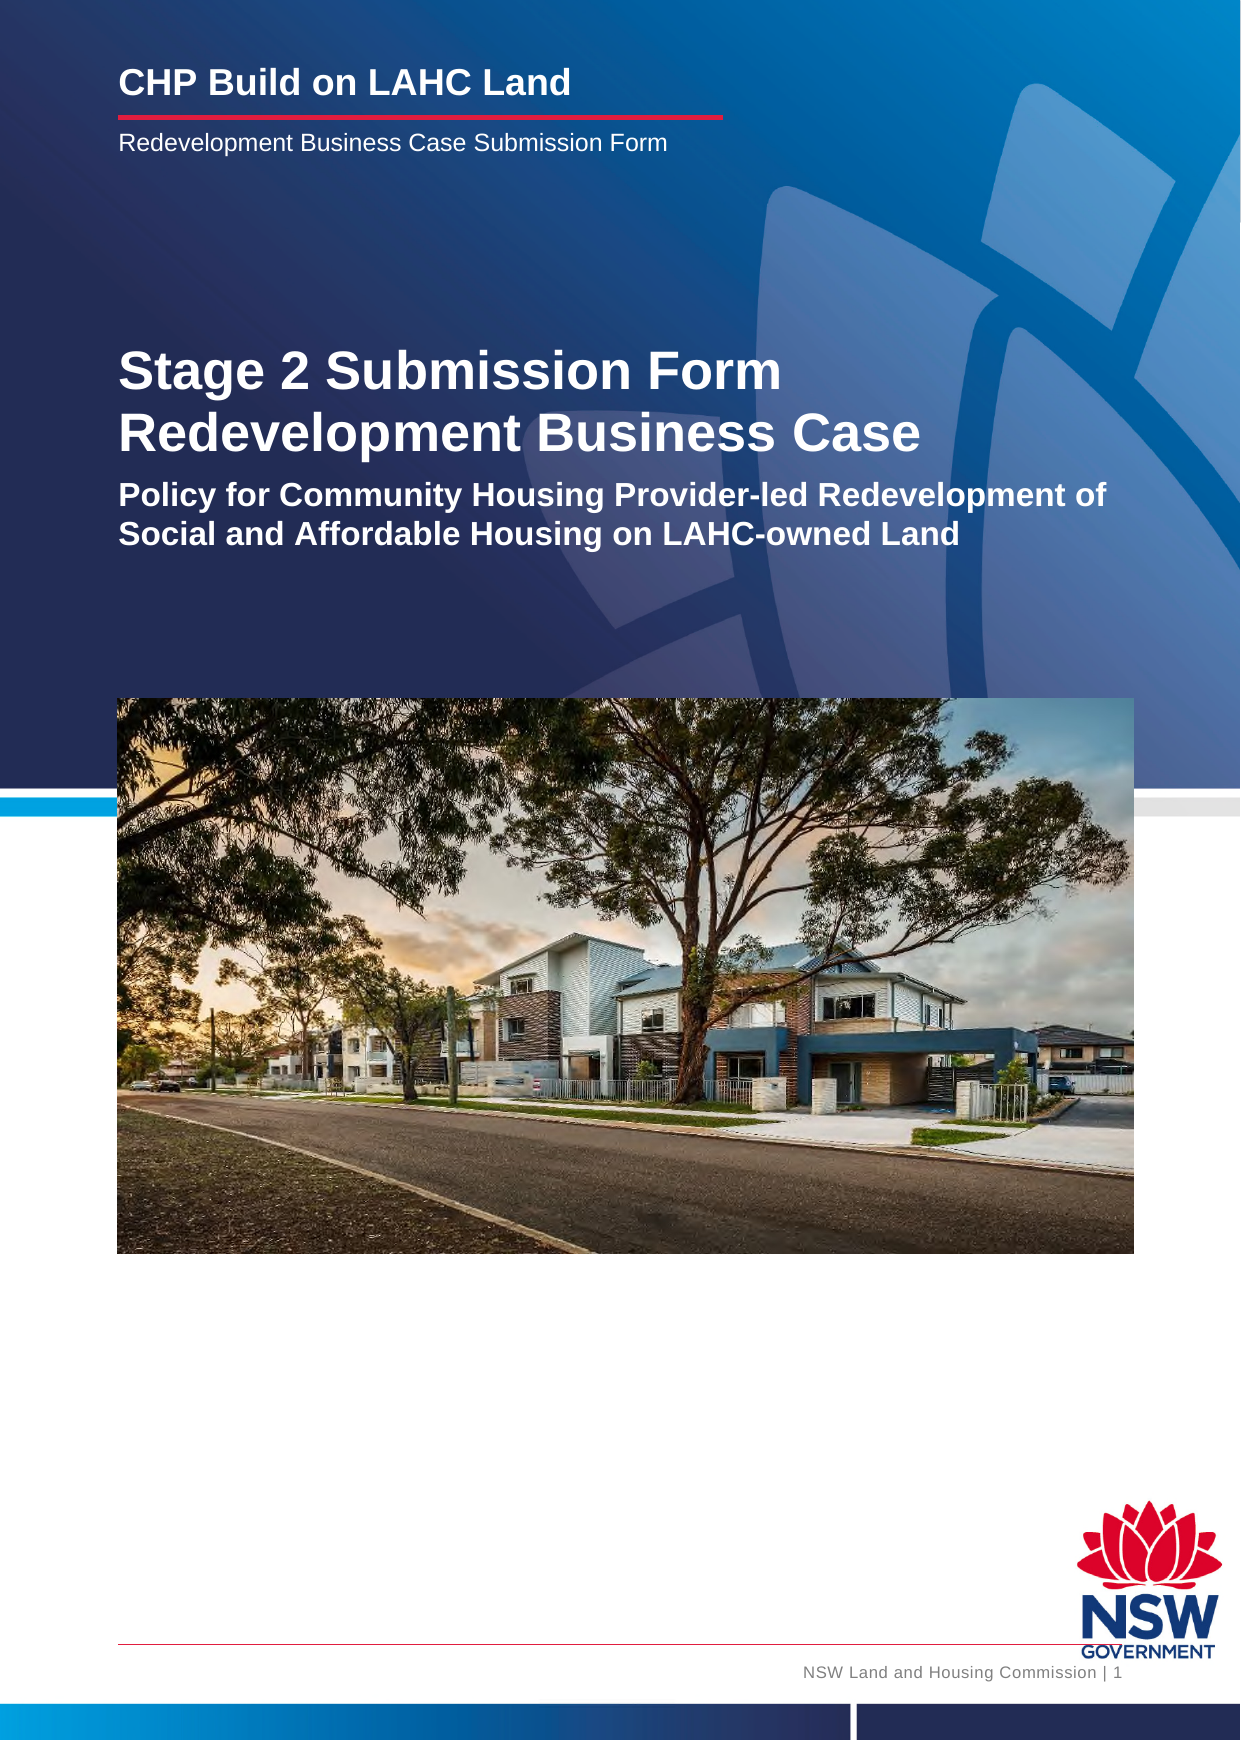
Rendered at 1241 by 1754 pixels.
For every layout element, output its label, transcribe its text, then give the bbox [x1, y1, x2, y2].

picture [0, 0, 1241, 1740]
text Stage 2 Submission Form Redevelopment Business Case [118, 338, 1122, 463]
text Policy for Community Housing Provider-led Redevelopment of Social and Affordable Housing on LAHC-owned Land [118, 475, 1122, 552]
